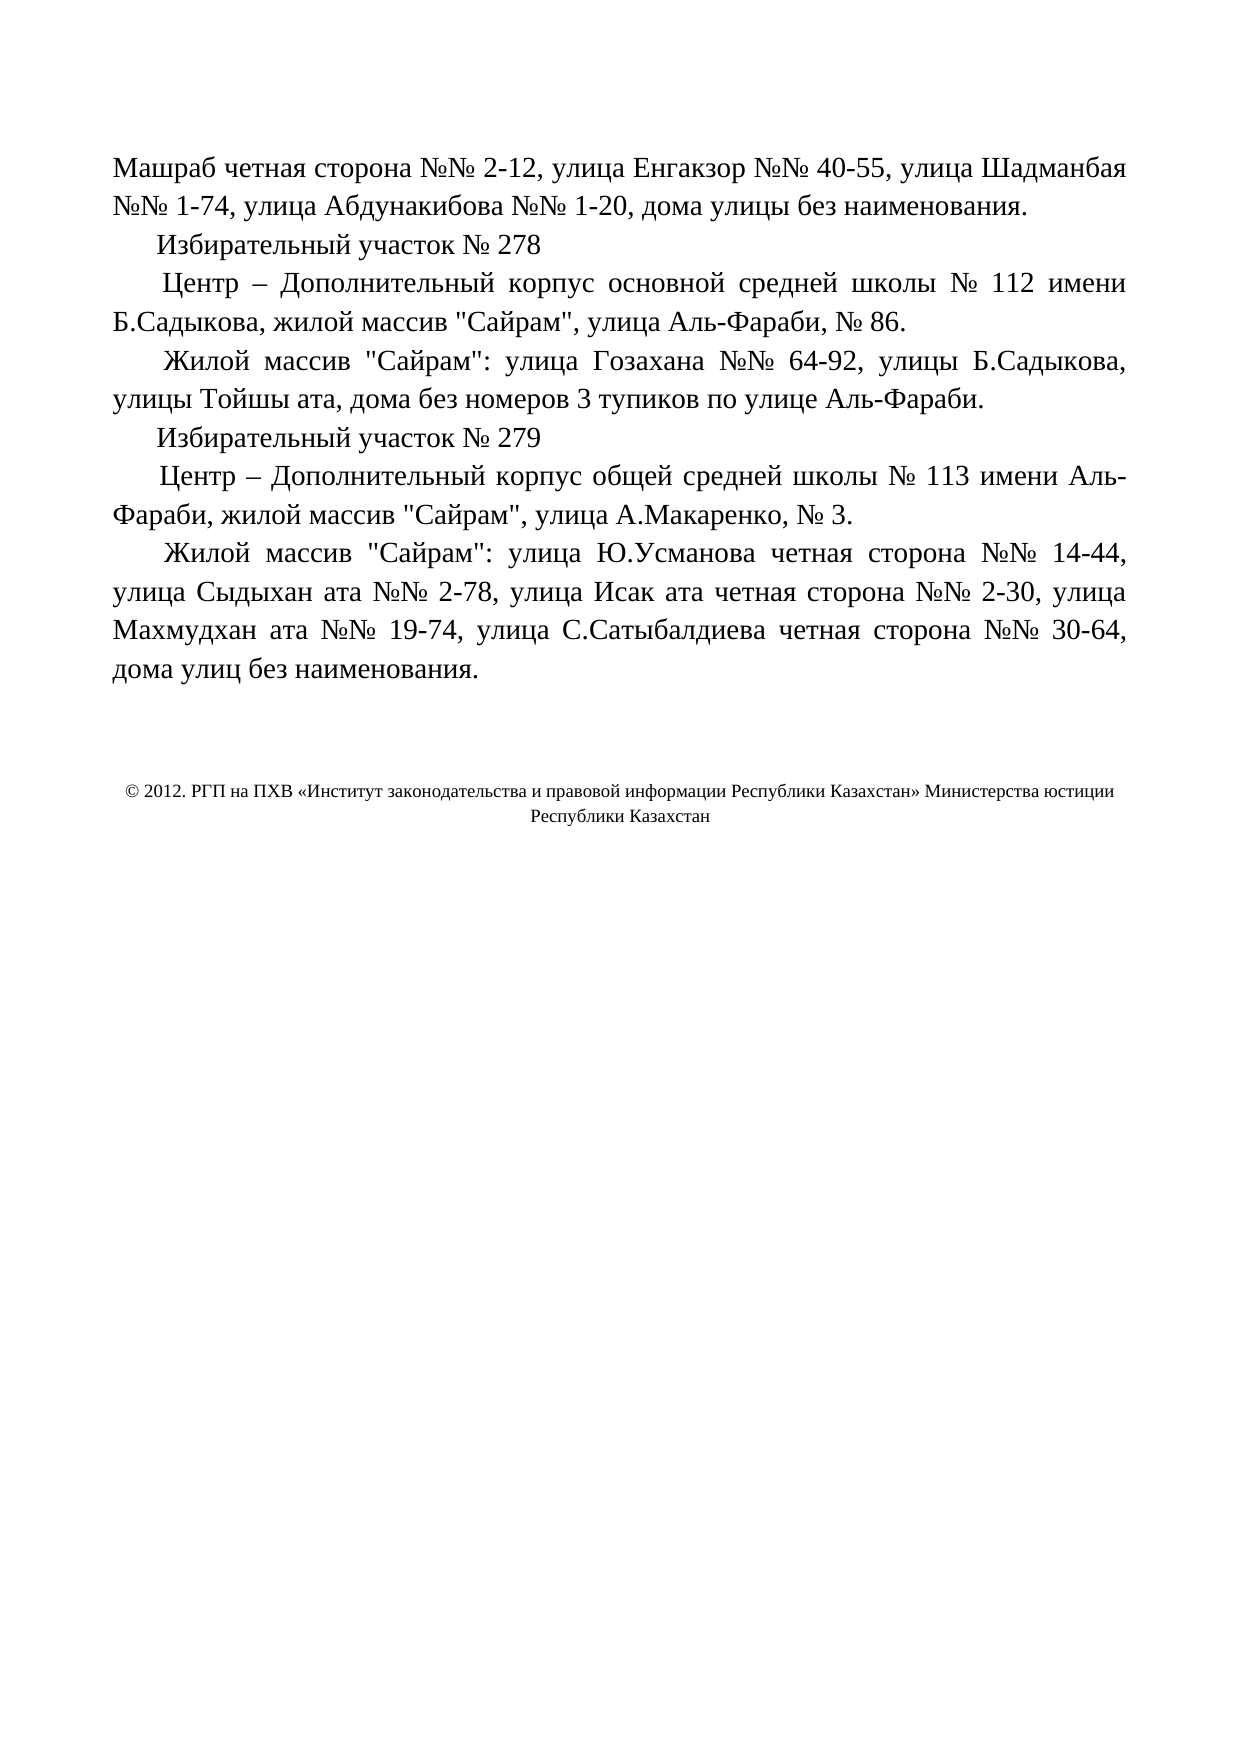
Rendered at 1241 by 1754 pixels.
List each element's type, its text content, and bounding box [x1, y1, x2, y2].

text Центр – Дополнительный корпус основной средней школы № 112 имени Б.Садыкова, жилой массив "Сайрам", улица Аль-Фараби, № 86. [112, 266, 1128, 338]
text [112, 150, 1128, 222]
text Избирательный участок № 278 [112, 227, 1128, 261]
text Центр – Дополнительный корпус общей средней школы № 113 имени Аль-Фараби, жилой массив "Сайрам", улица А.Макаренко, № 3. [112, 458, 1128, 530]
text © 2012. РГП на ПХВ «Институт законодательства и правовой информации Республики Казахстан» Министерства юстиции Республики Казахстан [112, 780, 1128, 827]
text Жилой массив "Сайрам": улица Ю.Усманова четная сторона №№ 14-44, улица Сыдыхан ата №№ 2-78, улица Исак ата четная сторона №№ 2-30, улица Махмудхан ата №№ 19-74, улица С.Сатыбалдиева четная сторона №№ 30-64, дома улиц без наименования. [112, 535, 1128, 684]
text Жилой массив "Сайрам": улица Гозахана №№ 64-92, улицы Б.Садыкова, улицы Тойшы ата, дома без номеров 3 тупиков по улице Аль-Фараби. [112, 343, 1128, 415]
text Избирательный участок № 279 [112, 420, 1128, 453]
